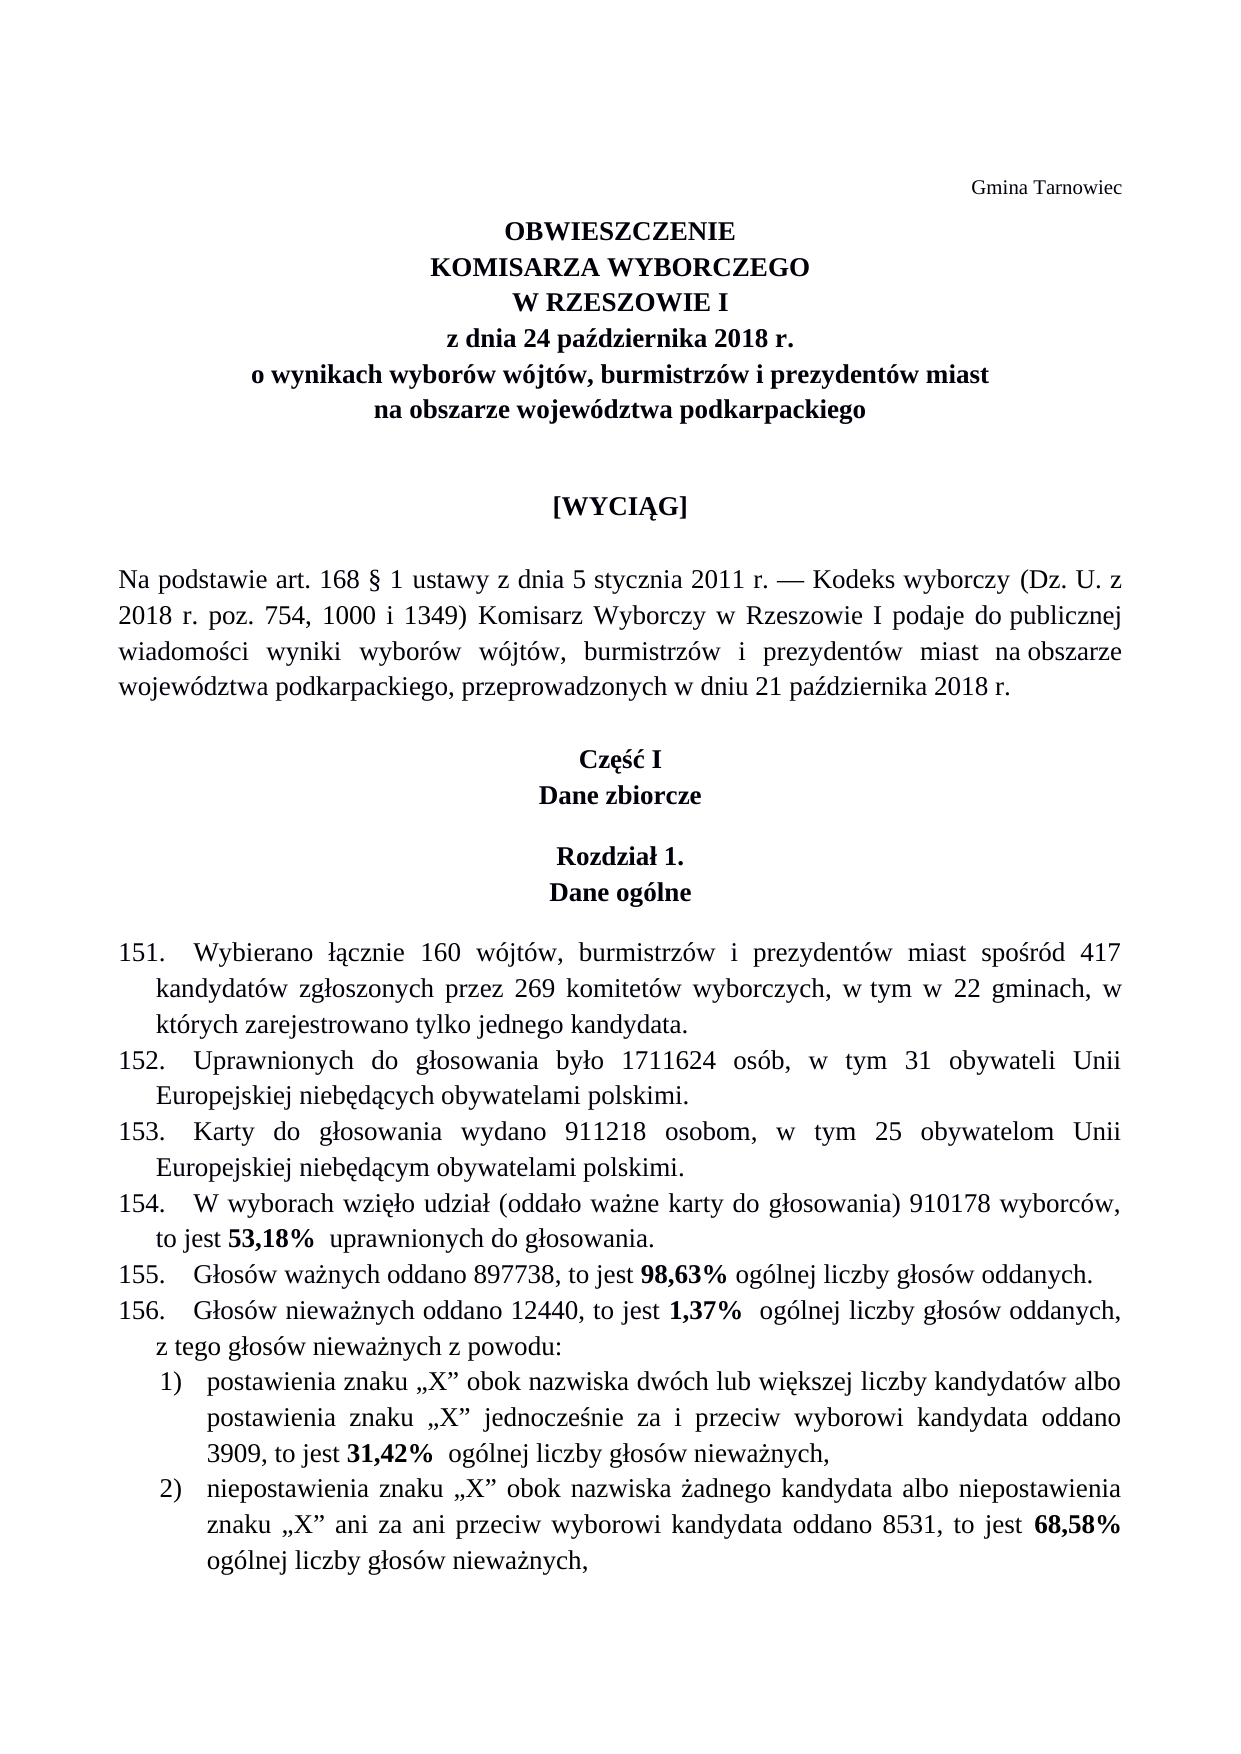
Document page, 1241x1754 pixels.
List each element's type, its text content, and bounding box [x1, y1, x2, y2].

list Głosów nieważnych oddano 12440, to jest 1,37% ogólnej liczby głosów oddanych, z tego głosów nieważnych z powodu: [118, 1294, 1122, 1361]
title [WYCIĄG] [118, 490, 1122, 521]
list Wybierano łącznie 160 wójtów, burmistrzów i prezydentów miast spośród 417 kandydatów zgłoszonych przez 269 komitetów wyborczych, w tym w 22 gminach, w których zarejestrowano tylko jednego kandydata. [118, 937, 1122, 1039]
text 2) niepostawienia znaku „X” obok nazwiska żadnego kandydata albo niepostawienia znaku „X” ani za ani przeciw wyborowi kandydata oddano 8531, to jest 68,58% ogólnej liczby głosów nieważnych, [159, 1472, 1122, 1575]
text Rozdział 1. Dane ogólne [118, 840, 1122, 907]
subtitle Część I Dane zbiorcze [118, 744, 1122, 811]
title OBWIESZCZENIE KOMISARZA WYBORCZEGO W RZESZOWIE I z dnia 24 października 2018 r. o wynikach wyborów wójtów, burmistrzów i prezydentów miast na obszarze województwa podkarpackiego [118, 215, 1122, 425]
text Na podstawie art. 168 § 1 ustawy z dnia 5 stycznia 2011 r. — Kodeks wyborczy (Dz. U. z 2018 r. poz. 754, 1000 i 1349) Komisarz Wyborczy w Rzeszowie I podaje do publicznej wiadomości wyniki wyborów wójtów, burmistrzów i prezydentów miast na obszarze województwa podkarpackiego, przeprowadzonych w dniu 21 października 2018 r. [118, 563, 1122, 702]
text 1) postawienia znaku „X” obok nazwiska dwóch lub większej liczby kandydatów albo postawienia znaku „X” jednocześnie za i przeciw wyborowi kandydata oddano 3909, to jest 31,42% ogólnej liczby głosów nieważnych, [159, 1365, 1122, 1468]
list Głosów ważnych oddano 897738, to jest 98,63% ogólnej liczby głosów oddanych. [118, 1258, 1122, 1289]
list W wyborach wzięło udział (oddało ważne karty do głosowania) 910178 wyborców, to jest 53,18% uprawnionych do głosowania. [118, 1187, 1122, 1253]
list Uprawnionych do głosowania było 1711624 osób, w tym 31 obywateli Unii Europejskiej niebędących obywatelami polskimi. [118, 1044, 1122, 1111]
list Karty do głosowania wydano 911218 osobom, w tym 25 obywatelom Unii Europejskiej niebędącym obywatelami polskimi. [118, 1115, 1122, 1182]
text Gmina Tarnowiec [118, 175, 1122, 199]
